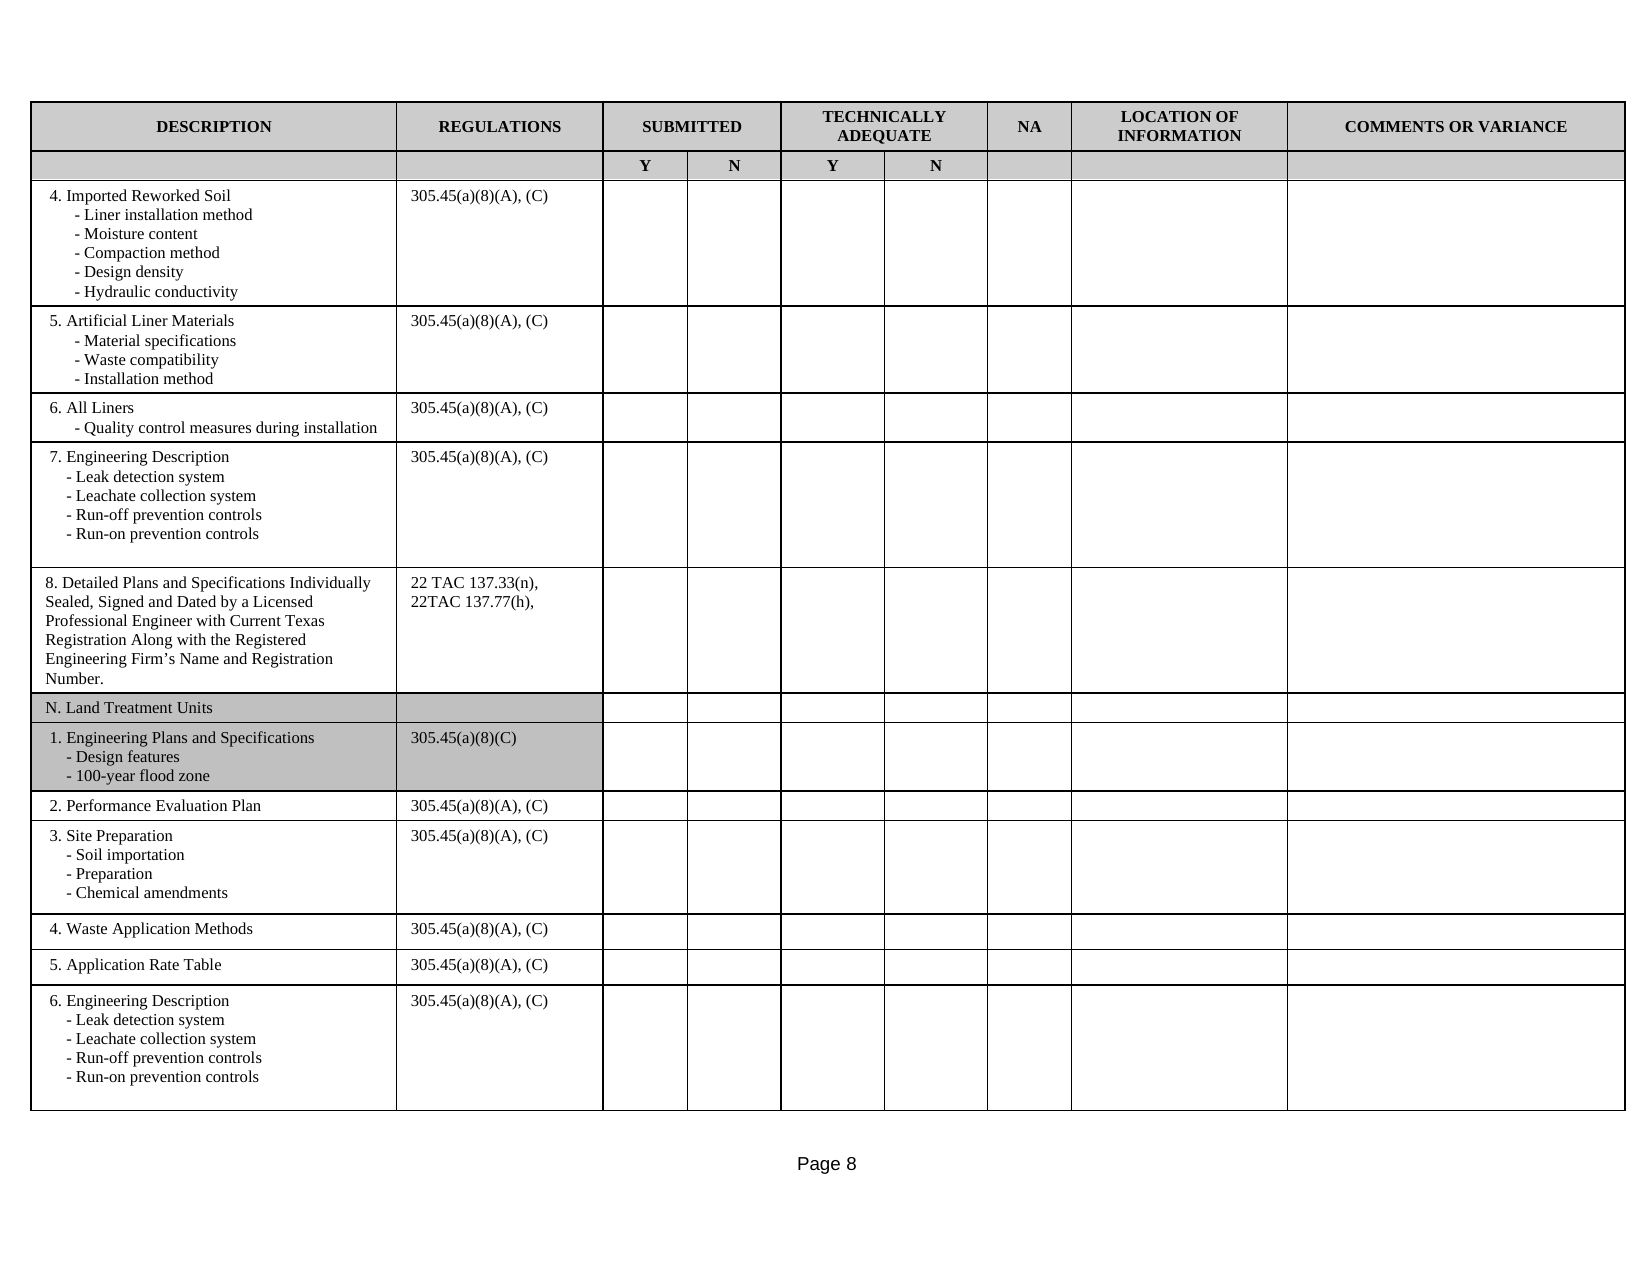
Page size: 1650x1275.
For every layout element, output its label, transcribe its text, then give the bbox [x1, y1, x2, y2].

table_cell [782, 394, 884, 441]
table_header REGULATIONS [397, 103, 602, 150]
table_cell [604, 723, 687, 790]
table_cell [1072, 568, 1287, 692]
table_cell [885, 986, 987, 1110]
table_cell [604, 568, 687, 692]
table_cell [604, 394, 687, 441]
table_cell [1288, 694, 1624, 722]
table_cell 305.45(a)(8)(A), (C) [397, 181, 602, 305]
table_cell [988, 792, 1071, 819]
table_cell 1. Engineering Plans and Specifications - Design features - 100-year flood zone [32, 723, 396, 790]
table_cell [604, 986, 687, 1110]
table_cell [988, 986, 1071, 1110]
table_cell [885, 792, 987, 819]
table_cell [885, 821, 987, 913]
table_cell [885, 568, 987, 692]
table_cell 4. Imported Reworked Soil - Liner installation method - Moisture content - Compaction method - Design density - Hydraulic conductivity [32, 181, 396, 305]
table_cell [885, 181, 987, 305]
table_cell Y [604, 152, 687, 179]
table_cell 305.45(a)(8)(A), (C) [397, 307, 602, 392]
table_cell [988, 394, 1071, 441]
table_cell [604, 821, 687, 913]
table_cell [1072, 152, 1287, 179]
table_cell [782, 915, 884, 948]
table_cell [604, 915, 687, 948]
table_cell N [885, 152, 987, 179]
table_cell 5. Application Rate Table [32, 950, 396, 984]
table_cell N [688, 152, 780, 179]
table_cell [988, 152, 1071, 179]
table_cell [688, 821, 780, 913]
table_cell [782, 821, 884, 913]
table_cell [688, 394, 780, 441]
table_cell [1288, 915, 1624, 948]
table_cell [885, 443, 987, 567]
table_cell [397, 694, 602, 722]
table_header NA [988, 103, 1071, 150]
table_cell [688, 181, 780, 305]
table_cell 305.45(a)(8)(A), (C) [397, 915, 602, 948]
table_cell [688, 986, 780, 1110]
table_cell [688, 568, 780, 692]
table_cell [988, 443, 1071, 567]
table_cell [604, 694, 687, 722]
table_cell [1072, 181, 1287, 305]
table_cell [782, 181, 884, 305]
table_cell [1072, 394, 1287, 441]
table_cell 22 TAC 137.33(n), 22TAC 137.77(h), [397, 568, 602, 692]
table_cell [988, 568, 1071, 692]
table_cell N. Land Treatment Units [32, 694, 396, 722]
table_cell [1072, 986, 1287, 1110]
table_cell [1072, 723, 1287, 790]
table_cell [604, 950, 687, 984]
table_cell [988, 950, 1071, 984]
table_cell [1288, 443, 1624, 567]
table_cell [988, 821, 1071, 913]
table_cell [1072, 694, 1287, 722]
table_cell [604, 792, 687, 819]
table_header LOCATION OF INFORMATION [1072, 103, 1287, 150]
table_cell [1288, 394, 1624, 441]
table_cell [32, 152, 396, 179]
table_cell [688, 915, 780, 948]
table_cell 6. All Liners - Quality control measures during installation [32, 394, 396, 441]
table_cell [988, 307, 1071, 392]
table_cell [782, 950, 884, 984]
table_cell [1288, 723, 1624, 790]
table_cell [1288, 950, 1624, 984]
table_cell 305.45(a)(8)(C) [397, 723, 602, 790]
table_cell [1072, 792, 1287, 819]
table_cell [1288, 986, 1624, 1110]
table_cell [1072, 443, 1287, 567]
table_cell [1288, 568, 1624, 692]
table_cell 6. Engineering Description - Leak detection system - Leachate collection system - Run-off prevention controls - Run-on prevention controls [32, 986, 396, 1110]
table_cell [1288, 792, 1624, 819]
table_header SUBMITTED [604, 103, 780, 150]
table_cell 4. Waste Application Methods [32, 915, 396, 948]
table_cell [885, 694, 987, 722]
table_cell [782, 443, 884, 567]
table_cell [604, 443, 687, 567]
table_cell [1288, 152, 1624, 179]
table_cell [1072, 915, 1287, 948]
table_cell [885, 394, 987, 441]
table_cell Y [782, 152, 884, 179]
table_cell [1288, 307, 1624, 392]
table_cell [988, 694, 1071, 722]
table_cell 305.45(a)(8)(A), (C) [397, 394, 602, 441]
table_cell [688, 443, 780, 567]
table_cell 305.45(a)(8)(A), (C) [397, 950, 602, 984]
table_cell [604, 181, 687, 305]
table_cell [604, 307, 687, 392]
table_cell [782, 694, 884, 722]
table_cell [988, 181, 1071, 305]
table_cell [782, 307, 884, 392]
table_cell 2. Performance Evaluation Plan [32, 792, 396, 819]
table_cell 305.45(a)(8)(A), (C) [397, 986, 602, 1110]
table_cell 8. Detailed Plans and Specifications Individually Sealed, Signed and Dated by a Licensed Professional Engineer with Current Texas Registration Along with the Registered Engineering Firm’s Name and Registration Number. [32, 568, 396, 692]
table_cell 305.45(a)(8)(A), (C) [397, 792, 602, 819]
table_cell 3. Site Preparation - Soil importation - Preparation - Chemical amendments [32, 821, 396, 913]
table_cell [782, 792, 884, 819]
table_cell [885, 915, 987, 948]
table_cell 5. Artificial Liner Materials - Material specifications - Waste compatibility - Installation method [32, 307, 396, 392]
table_header TECHNICALLY ADEQUATE [782, 103, 987, 150]
table_cell [688, 792, 780, 819]
table_cell [1288, 181, 1624, 305]
table_header COMMENTS OR VARIANCE [1288, 103, 1624, 150]
table_cell [885, 307, 987, 392]
table_header DESCRIPTION [32, 103, 396, 150]
table_cell [688, 694, 780, 722]
table_cell [885, 950, 987, 984]
table_cell [782, 986, 884, 1110]
table_cell [988, 915, 1071, 948]
table_cell [988, 723, 1071, 790]
table_cell [688, 950, 780, 984]
table_cell 305.45(a)(8)(A), (C) [397, 821, 602, 913]
table_cell [1288, 821, 1624, 913]
table_cell [688, 307, 780, 392]
table_cell [1072, 821, 1287, 913]
table_cell 7. Engineering Description - Leak detection system - Leachate collection system - Run-off prevention controls - Run-on prevention controls [32, 443, 396, 567]
table_cell [688, 723, 780, 790]
table_cell 305.45(a)(8)(A), (C) [397, 443, 602, 567]
table_cell [782, 723, 884, 790]
table_cell [1072, 307, 1287, 392]
table_cell [397, 152, 602, 179]
table_cell [885, 723, 987, 790]
table_cell [782, 568, 884, 692]
table_cell [1072, 950, 1287, 984]
